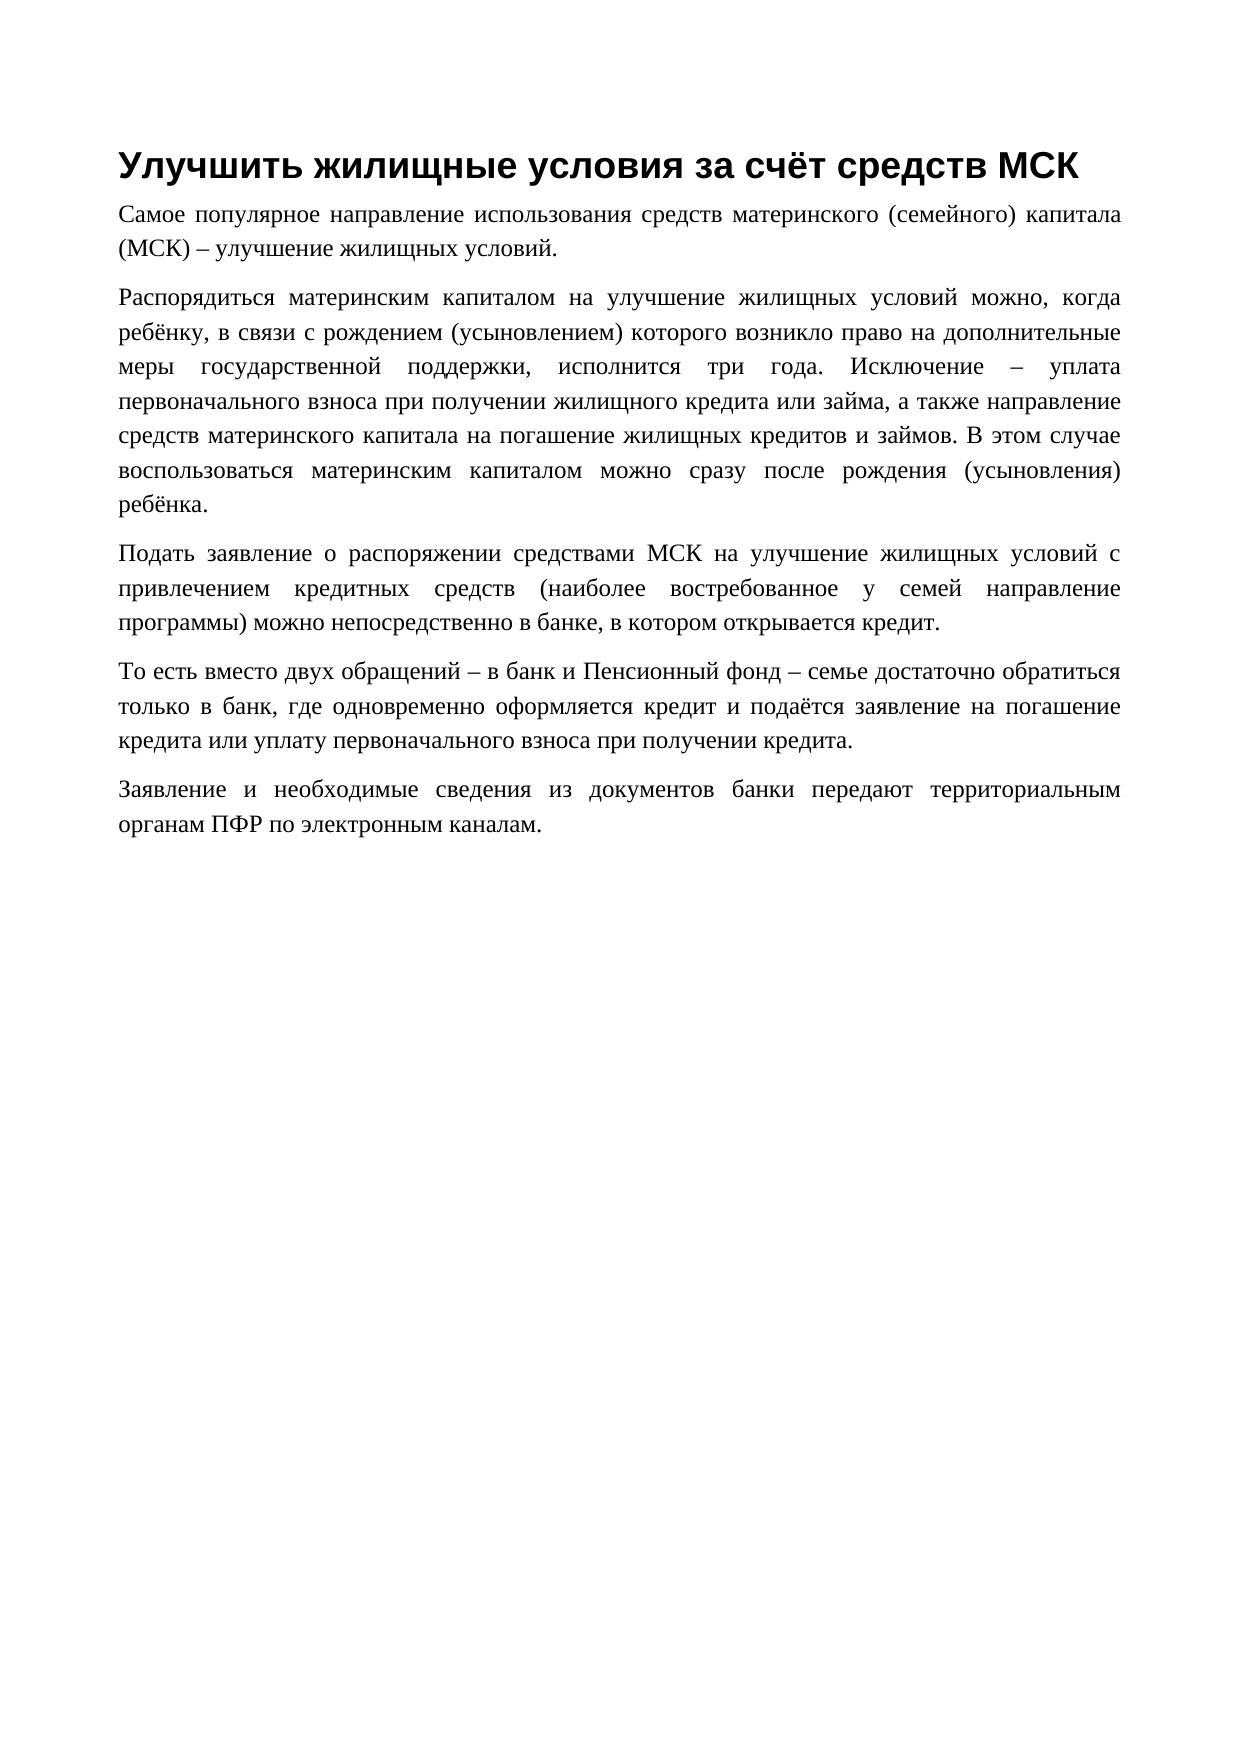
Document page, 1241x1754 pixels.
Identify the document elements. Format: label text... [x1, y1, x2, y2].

text Подать заявление о распоряжении средствами МСК на улучшение жилищных условий с привлечением кредитных средств (наиболее востребованное у семей направление программы) можно непосредственно в банке, в котором открывается кредит. [118, 538, 1122, 636]
text То есть вместо двух обращений – в банк и Пенсионный фонд – семье достаточно обратиться только в банк, где одновременно оформляется кредит и подаётся заявление на погашение кредита или уплату первоначального взноса при получении кредита. [118, 656, 1122, 754]
list Улучшить жилищные условия за счёт средств МСК [118, 143, 1122, 186]
text Заявление и необходимые сведения из документов банки передают территориальным органам ПФР по электронным каналам. [118, 774, 1122, 837]
text Распорядиться материнским капиталом на улучшение жилищных условий можно, когда ребёнку, в связи с рождением (усыновлением) которого возникло право на дополнительные меры государственной поддержки, исполнится три года. Исключение – уплата первоначального взноса при получении жилищного кредита или займа, а также направление средств материнского капитала на погашение жилищных кредитов и займов. В этом случае воспользоваться материнским капиталом можно сразу после рождения (усыновления) ребёнка. [118, 282, 1122, 518]
text Самое популярное направление использования средств материнского (семейного) капитала (МСК) – улучшение жилищных условий. [118, 199, 1122, 262]
